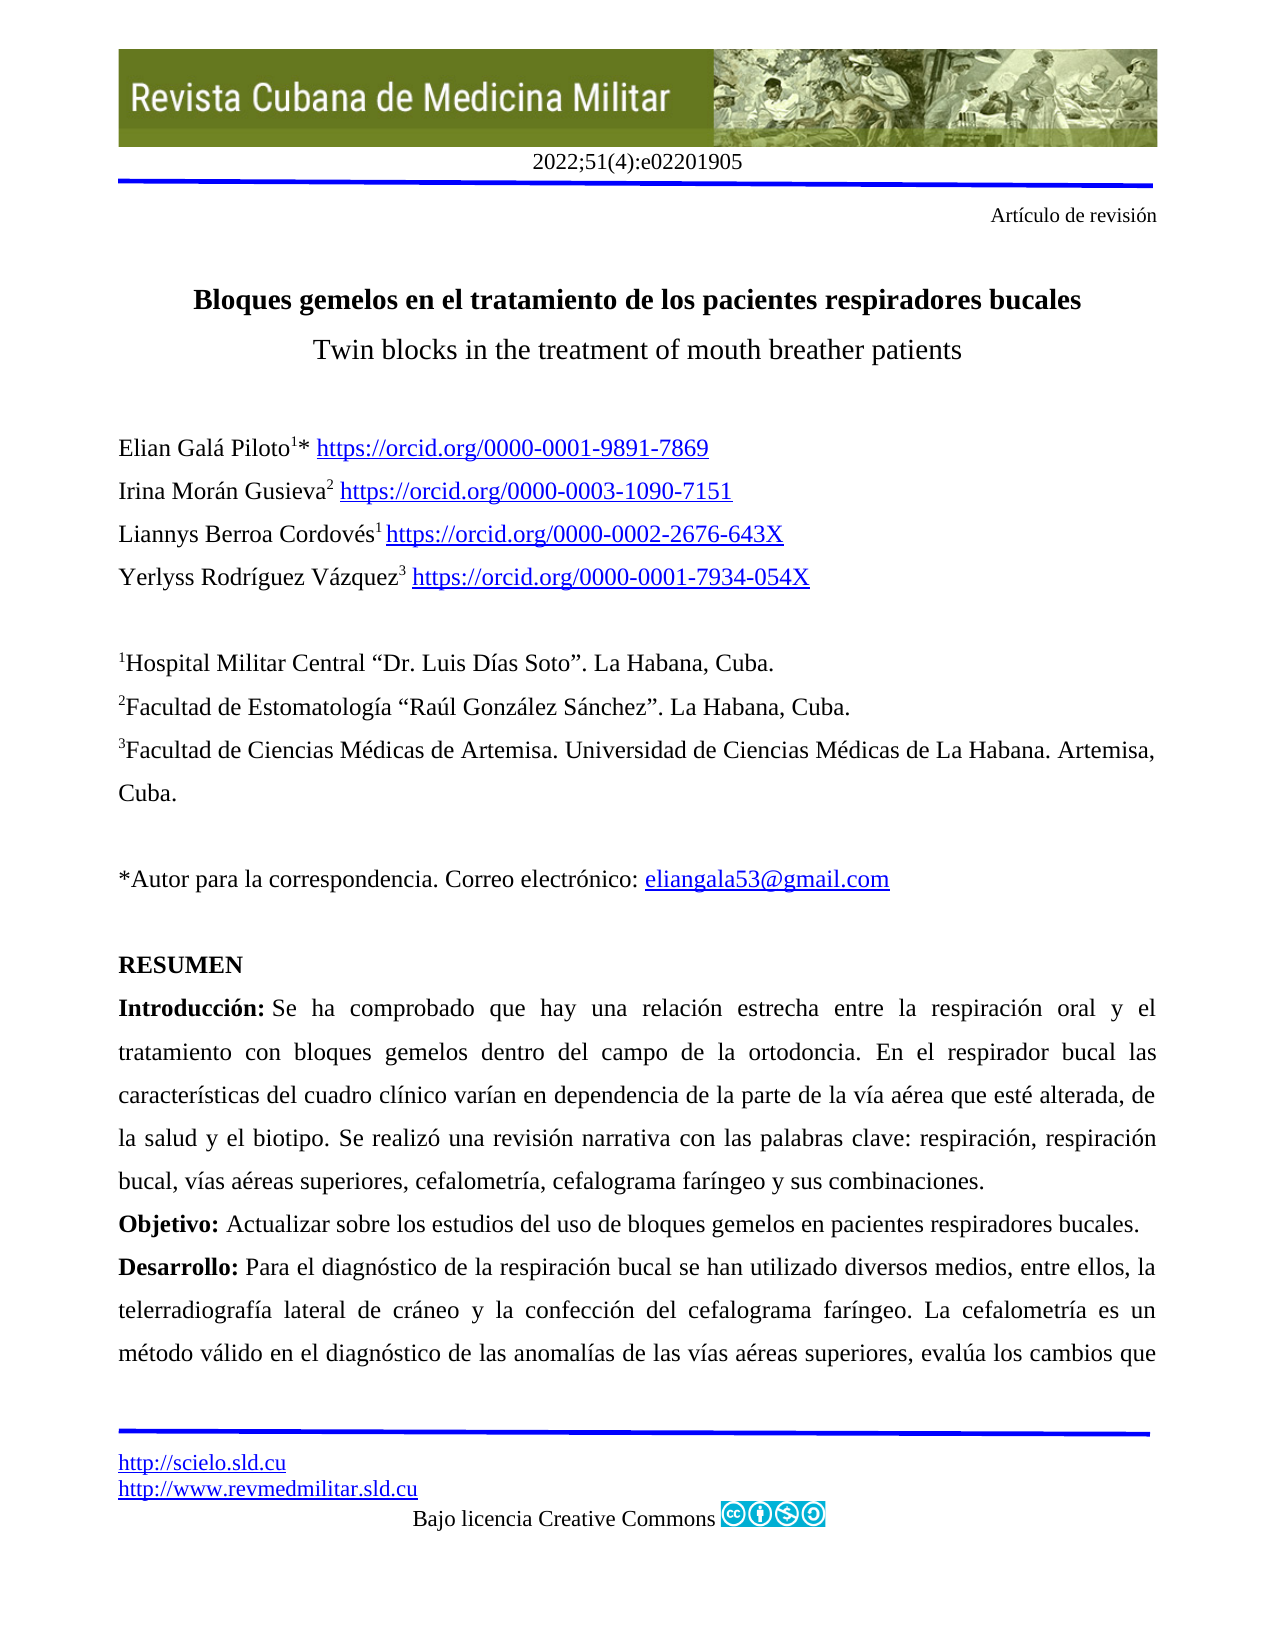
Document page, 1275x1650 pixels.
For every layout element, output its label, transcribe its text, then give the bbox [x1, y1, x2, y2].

text Yerlyss Rodríguez Vázquez3 https://orcid.org/0000-0001-7934-054X [118, 562, 1157, 591]
picture [118, 49, 1158, 147]
text 1Hospital Militar Central “Dr. Luis Días Soto”. La Habana, Cuba. [118, 648, 1157, 677]
text Twin blocks in the treatment of mouth breather patients [118, 332, 1157, 366]
text Elian Galá Piloto1* https://orcid.org/0000-0001-9891-7869 [118, 433, 1157, 462]
text 3Facultad de Ciencias Médicas de Artemisa. Universidad de Ciencias Médicas de La Habana. Artemisa, Cuba. [118, 735, 1157, 807]
text Introducción: Se ha comprobado que hay una relación estrecha entre la respiración oral y el tratamiento con bloques gemelos dentro del campo de la ortodoncia. En el respirador bucal las características del cuadro clínico varían en dependencia de la parte de la vía aérea que esté alterada, de la salud y el biotipo. Se realizó una revisión narrativa con las palabras clave: respiración, respiración bucal, vías aéreas superiores, cefalometría, cefalograma faríngeo y sus combinaciones. [118, 993, 1157, 1195]
text Objetivo: Actualizar sobre los estudios del uso de bloques gemelos en pacientes respiradores bucales. [118, 1209, 1157, 1238]
text Bloques gemelos en el tratamiento de los pacientes respiradores bucales [118, 282, 1157, 316]
text Artículo de revisión [118, 203, 1157, 227]
picture [720, 1501, 826, 1527]
text Liannys Berroa Cordovés1 https://orcid.org/0000-0002-2676-643X [118, 519, 1157, 548]
text 2Facultad de Estomatología “Raúl González Sánchez”. La Habana, Cuba. [118, 692, 1157, 720]
text RESUMEN [118, 950, 1157, 979]
text Irina Morán Gusieva2 https://orcid.org/0000-0003-1090-7151 [118, 476, 1157, 505]
text *Autor para la correspondencia. Correo electrónico: eliangala53@gmail.com [118, 864, 1157, 893]
